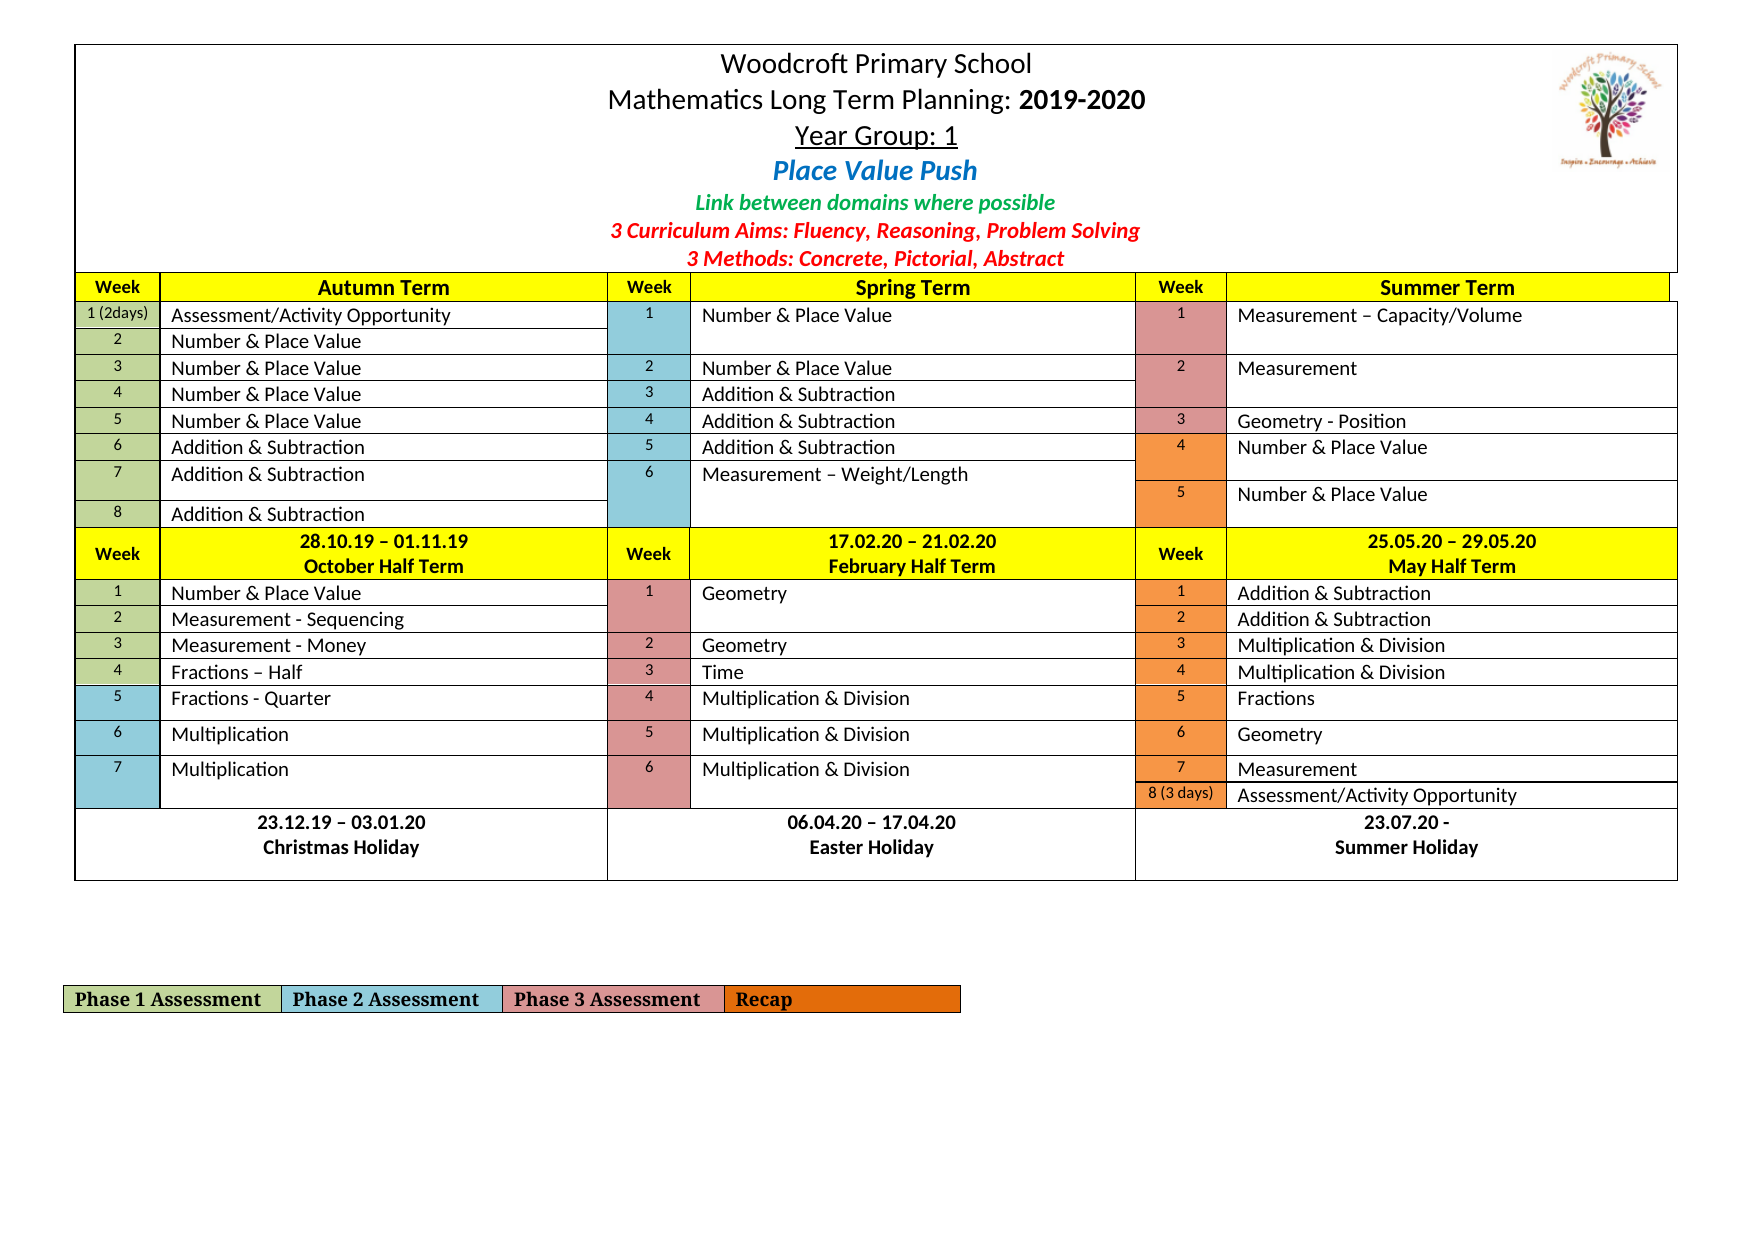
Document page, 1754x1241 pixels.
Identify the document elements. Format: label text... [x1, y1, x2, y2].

table_cell Addition & Subtraction [161, 461, 607, 500]
table_cell 6 [76, 721, 159, 755]
table_header Phase 3 Assessment [503, 986, 724, 1012]
table_cell 2 [76, 606, 159, 632]
table_cell 5 [1136, 481, 1226, 527]
table_cell 5 [1136, 686, 1226, 720]
table_cell Multiplication & Division [1227, 633, 1677, 658]
table_cell Week [1136, 273, 1226, 301]
table_cell 4 [76, 659, 159, 684]
table_cell Summer Term [1227, 273, 1669, 301]
table_cell 1 [76, 580, 159, 605]
table_header Woodcroft Primary School Mathematics Long Term Planning: 2019-2020 Year Group: 1 Place Value Push Link between domains where possible 3 Curriculum Aims: Fluency, Reasoning, Problem Solving 3 Methods: Concrete, Pictorial, Abstract [76, 45, 1677, 272]
table_cell Autumn Term [161, 273, 607, 301]
table_cell 23.12.19 – 03.01.20 Christmas Holiday [76, 809, 607, 880]
table_cell Week [1136, 528, 1226, 579]
table_cell 1 (2days) [76, 302, 159, 327]
table_cell Week [76, 273, 159, 301]
table_cell 3 [76, 633, 159, 658]
table_cell Multiplication [161, 756, 607, 808]
table_cell 1 [608, 580, 690, 632]
table_cell Fractions [1227, 686, 1677, 720]
table_cell 6 [608, 461, 690, 527]
table_cell 4 [608, 408, 690, 433]
table_cell Measurement – Capacity/Volume [1227, 302, 1677, 354]
table_cell Number & Place Value [691, 302, 1135, 354]
table_cell Addition & Subtraction [161, 434, 607, 460]
table_cell 5 [76, 408, 159, 433]
table_cell Multiplication & Division [1227, 659, 1677, 684]
table_header Phase 1 Assessment [64, 986, 281, 1012]
table_cell 5 [608, 434, 690, 460]
table_cell Measurement - Sequencing [161, 606, 607, 632]
table_cell Addition & Subtraction [161, 501, 607, 527]
table_cell Number & Place Value [1227, 481, 1677, 527]
table_cell 2 [608, 355, 690, 380]
table_cell 7 [76, 461, 159, 500]
table_cell Addition & Subtraction [691, 408, 1135, 433]
table_cell 3 [1136, 408, 1226, 433]
table_cell 28.10.19 – 01.11.19 October Half Term [161, 528, 607, 579]
table_cell 6 [608, 756, 690, 808]
table_cell Addition & Subtraction [1227, 606, 1677, 632]
table_cell 1 [1136, 302, 1226, 354]
table_cell 3 [1136, 633, 1226, 658]
table_cell 17.02.20 – 21.02.20 February Half Term [690, 528, 1135, 579]
table_cell 06.04.20 – 17.04.20 Easter Holiday [608, 809, 1135, 880]
table_cell 25.05.20 – 29.05.20 May Half Term [1227, 528, 1677, 579]
table_cell 7 [76, 756, 159, 808]
table_cell 7 [1136, 756, 1226, 781]
table_cell Multiplication & Division [691, 686, 1135, 720]
table_cell 2 [1136, 606, 1226, 632]
table_cell Multiplication & Division [691, 756, 1135, 808]
table_cell Number & Place Value [1227, 434, 1677, 480]
table_cell Number & Place Value [161, 329, 607, 354]
table_cell 5 [608, 721, 690, 755]
table_cell 4 [1136, 434, 1226, 480]
table_cell Geometry [1227, 721, 1677, 755]
table_cell Week [76, 528, 159, 579]
table_cell Fractions – Half [161, 659, 607, 684]
table_cell Number & Place Value [161, 580, 607, 605]
table_cell 2 [608, 633, 690, 658]
table_header Recap [725, 986, 960, 1012]
table_cell Multiplication & Division [691, 721, 1135, 755]
table_cell 4 [608, 686, 690, 720]
table_cell 3 [608, 659, 690, 684]
table_cell Time [691, 659, 1135, 684]
table_cell 4 [1136, 659, 1226, 684]
table_header Phase 2 Assessment [282, 986, 502, 1012]
table_cell Number & Place Value [691, 355, 1135, 380]
table_cell 8 (3 days) [1136, 783, 1226, 808]
table_cell 2 [76, 329, 159, 354]
table_cell Addition & Subtraction [691, 381, 1135, 407]
table_cell Week [608, 273, 690, 301]
table_cell 5 [76, 686, 159, 720]
table_cell 6 [1136, 721, 1226, 755]
table_cell 2 [1136, 355, 1226, 407]
table_cell Measurement - Money [161, 633, 607, 658]
table_cell 8 [76, 501, 159, 527]
table_cell Assessment/Activity Opportunity [1227, 783, 1677, 808]
table_cell Multiplication [161, 721, 607, 755]
table_cell 3 [608, 381, 690, 407]
table_cell Assessment/Activity Opportunity [161, 302, 607, 327]
table_cell Number & Place Value [161, 408, 607, 433]
table_cell Geometry [691, 633, 1135, 658]
table_cell Number & Place Value [161, 381, 607, 407]
table_cell Addition & Subtraction [691, 434, 1135, 460]
table_cell Measurement [1227, 756, 1677, 781]
table_cell Addition & Subtraction [1227, 580, 1677, 605]
table_cell Geometry [691, 580, 1135, 632]
table_cell Measurement [1227, 355, 1677, 407]
table_cell Spring Term [691, 273, 1135, 301]
table_cell Fractions - Quarter [161, 686, 607, 720]
table_cell Geometry - Position [1227, 408, 1677, 433]
table_cell 3 [76, 355, 159, 380]
table_cell Number & Place Value [161, 355, 607, 380]
table_cell Week [608, 528, 689, 579]
table_cell 6 [76, 434, 159, 460]
table_cell 4 [76, 381, 159, 407]
table_cell 23.07.20 - Summer Holiday [1136, 809, 1677, 880]
table_cell 1 [1136, 580, 1226, 605]
table_cell 1 [608, 302, 690, 354]
table_cell Measurement – Weight/Length [691, 461, 1135, 527]
